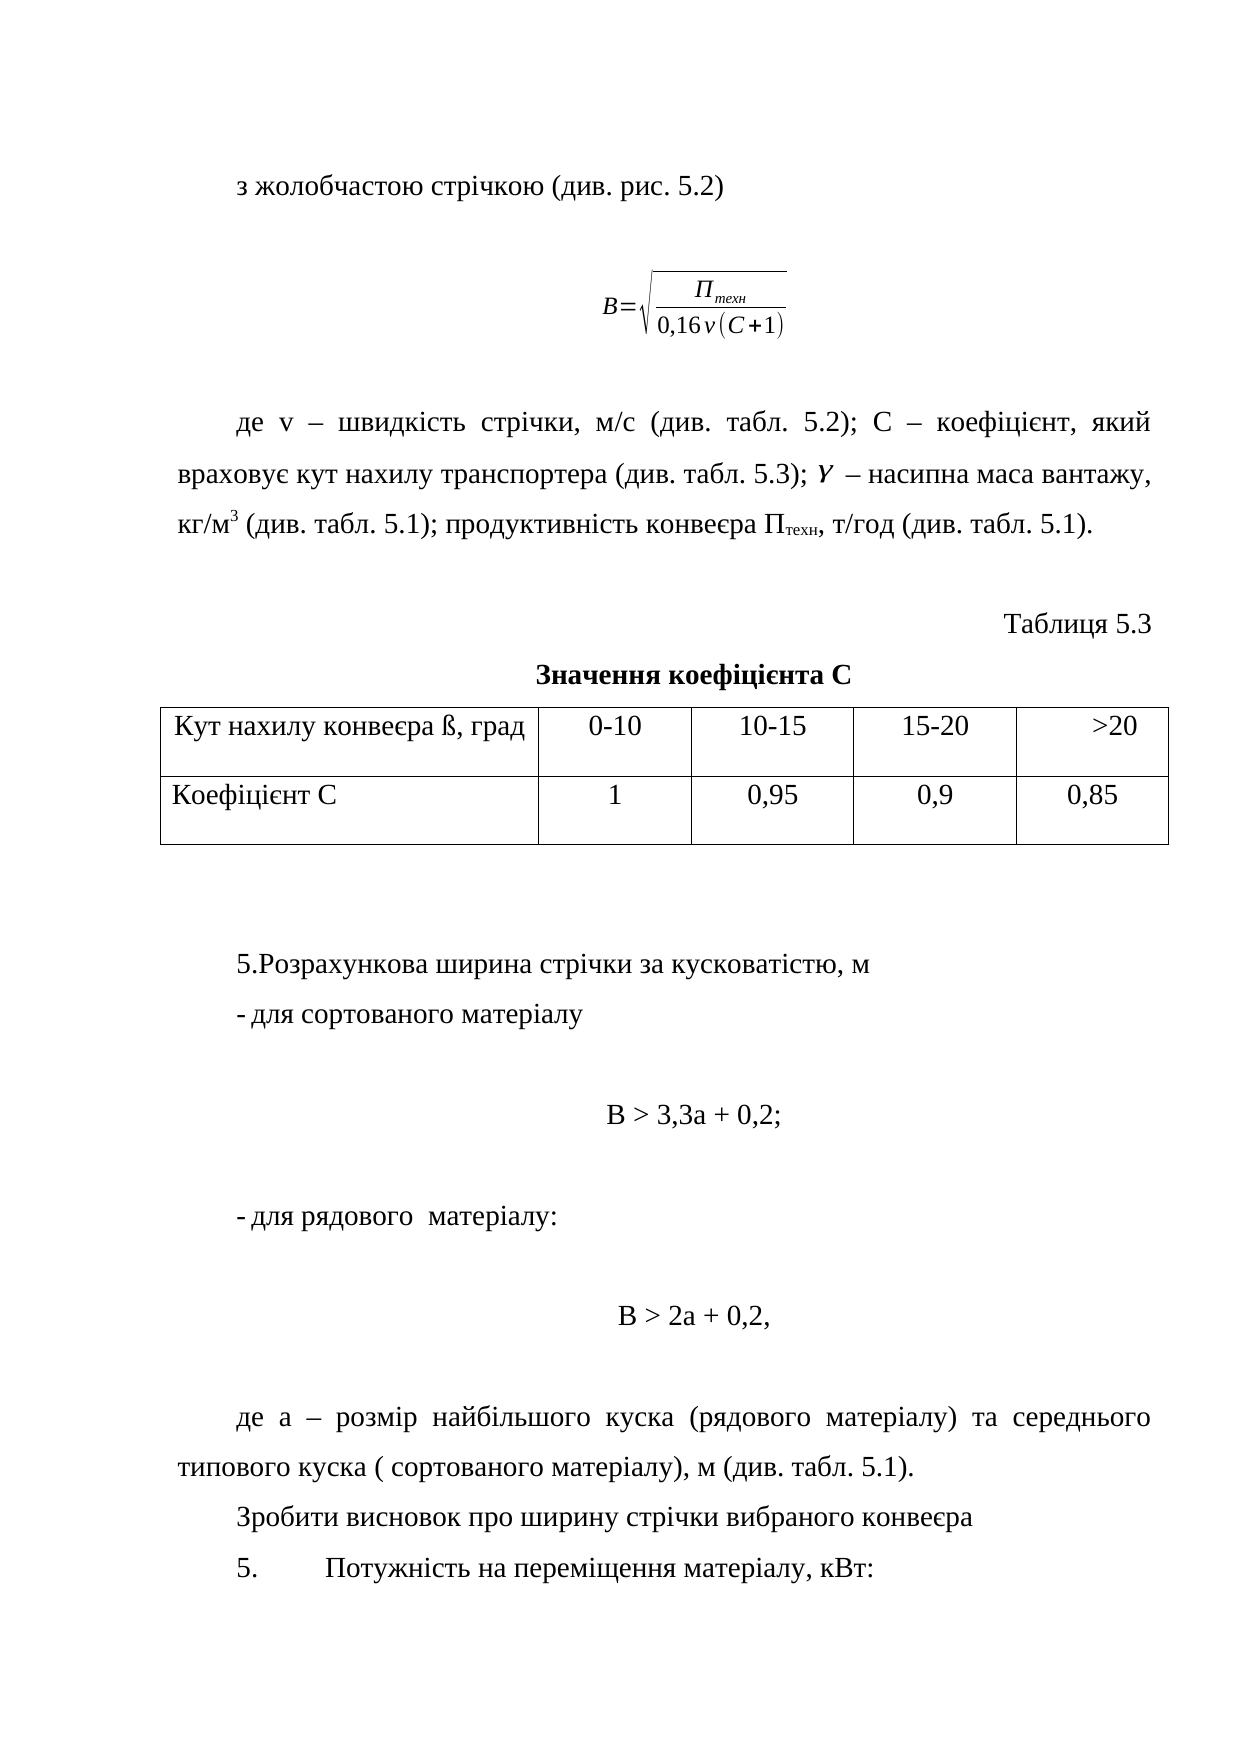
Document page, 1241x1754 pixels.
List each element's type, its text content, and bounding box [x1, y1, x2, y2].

table_header 15-20 [854, 708, 1016, 776]
text 5.Розрахункова ширина стрічки за кусковатістю, м [177, 946, 1152, 979]
list для рядового матеріалу: [177, 1198, 1152, 1231]
table_cell 1 [539, 777, 691, 844]
table_cell 0,9 [854, 777, 1016, 844]
table_cell 0,85 [1017, 777, 1168, 844]
list де а – розмір найбільшого куска (рядового матеріалу) та середнього типового куска ( сортованого матеріалу), м (див. табл. 5.1). [177, 1399, 1152, 1483]
list Зробити висновок про ширину стрічки вибраного конвеєра [177, 1499, 1152, 1533]
list В > 2а + 0,2, [177, 1298, 1152, 1332]
table_header 0-10 [539, 708, 691, 776]
table_header 10-15 [692, 708, 853, 776]
list з жолобчастою стрічкою (див. рис. 5.2) [177, 168, 1152, 202]
table_cell Коефіцієнт С [161, 777, 538, 844]
table_cell 0,95 [692, 777, 853, 844]
list де v – швидкість стрічки, м/с (див. табл. 5.2); С – коефіцієнт, який враховує кут нахилу транспортера (див. табл. 5.3); – насипна маса вантажу, кг/м3 (див. табл. 5.1); продуктивність конвеєра Птехн, т/год (див. табл. 5.1). [177, 404, 1152, 539]
list Потужність на переміщення матеріалу, кВт: [177, 1550, 1152, 1583]
list В > 3,3а + 0,2; [177, 1097, 1152, 1131]
table_header Кут нахилу конвеєра ß, град [161, 708, 538, 776]
list для сортованого матеріалу [177, 996, 1152, 1030]
list Таблиця 5.3 [177, 607, 1152, 640]
table_header >20 [1017, 708, 1168, 776]
list Значення коефіцієнта С [177, 657, 1152, 691]
